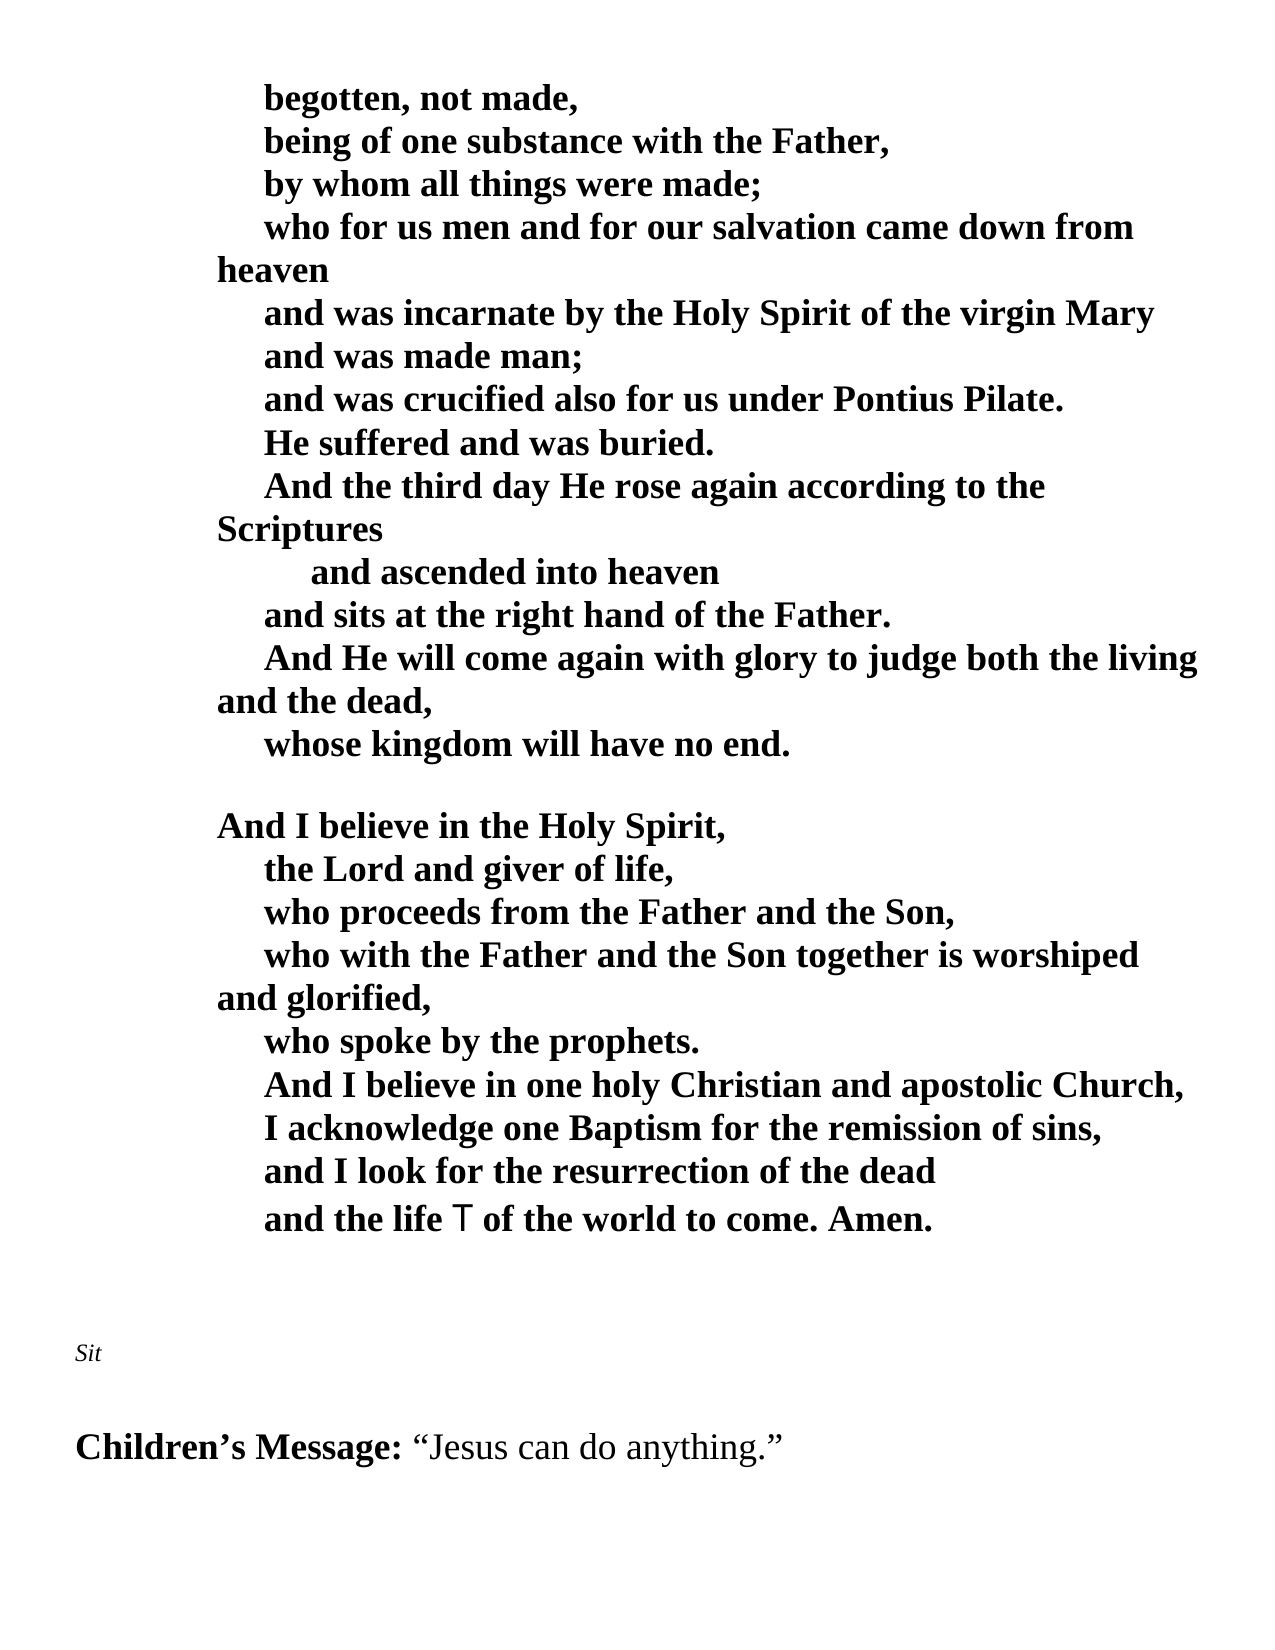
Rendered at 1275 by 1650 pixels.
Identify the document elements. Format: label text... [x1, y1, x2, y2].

text and was crucified also for us under Pontius Pilate. [217, 377, 1200, 420]
text I acknowledge one Baptism for the remission of sins, [217, 1105, 1200, 1148]
text And I believe in the Holy Spirit, [217, 803, 1200, 846]
text and I look for the resurrection of the dead [217, 1148, 1200, 1191]
text He suffered and was buried. [217, 420, 1200, 463]
text being of one substance with the Father, [217, 118, 1200, 161]
text And the third day He rose again according to the Scriptures [217, 463, 1200, 549]
text who proceeds from the Father and the Son, [217, 889, 1200, 933]
text Children’s Message: “Jesus can do anything.” [75, 1396, 1200, 1468]
text and was made man; [217, 334, 1200, 377]
text by whom all things were made; [217, 161, 1200, 204]
text and ascended into heaven [217, 549, 1200, 592]
text And I believe in one holy Christian and apostolic Church, [217, 1062, 1200, 1105]
text who spoke by the prophets. [217, 1019, 1200, 1062]
text and was incarnate by the Holy Spirit of the virgin Mary [217, 291, 1200, 334]
text who for us men and for our salvation came down from heaven [217, 204, 1200, 291]
text whose kingdom will have no end. [217, 722, 1200, 765]
text who with the Father and the Son together is worshiped and glorified, [217, 933, 1200, 1019]
text and sits at the right hand of the Father. [217, 592, 1200, 636]
text And He will come again with glory to judge both the living and the dead, [217, 636, 1200, 722]
text begotten, not made, [217, 75, 1200, 118]
text and the life T of the world to come. Amen. [217, 1191, 1200, 1242]
text Sit [75, 1338, 1200, 1367]
text the Lord and giver of life, [217, 846, 1200, 889]
